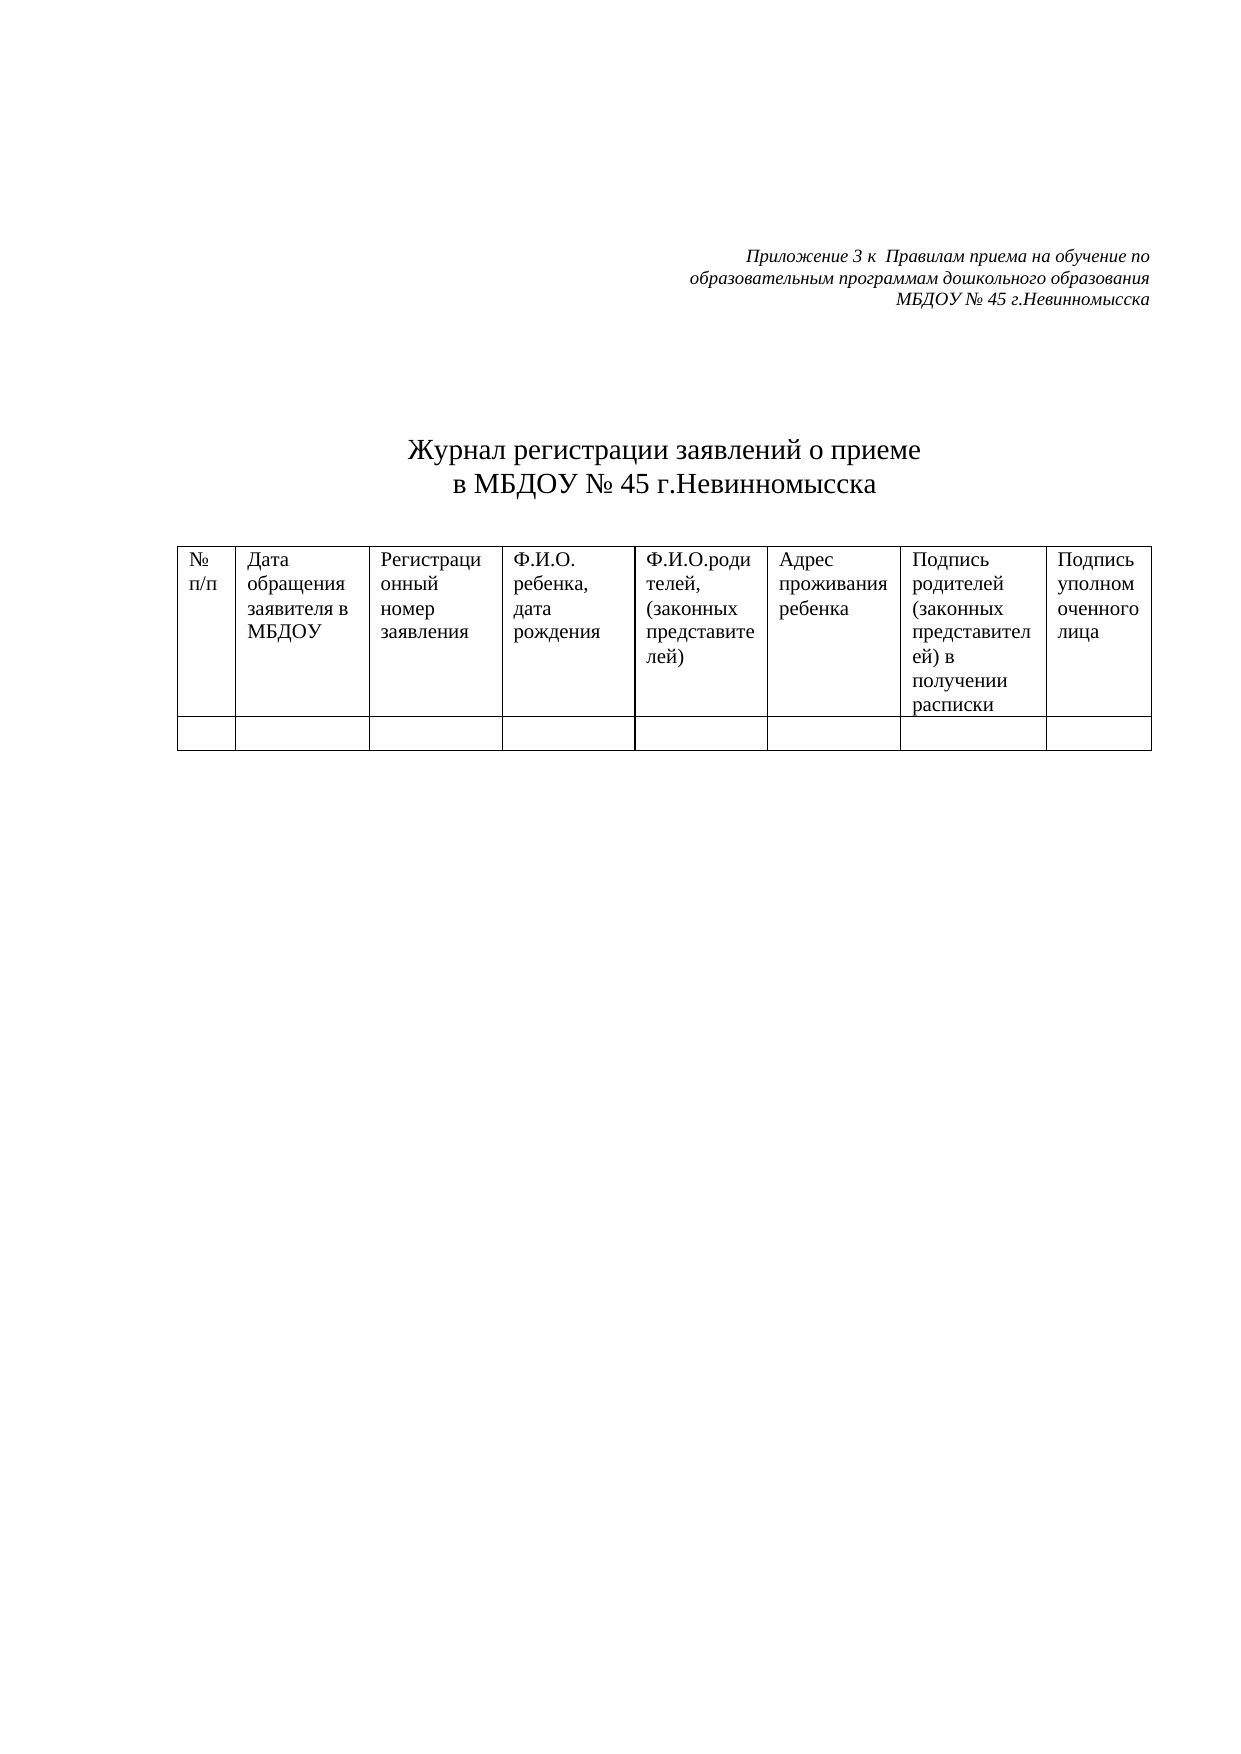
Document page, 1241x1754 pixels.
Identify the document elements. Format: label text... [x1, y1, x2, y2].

text в МБДОУ № 45 г.Невинномысска [177, 466, 1152, 499]
table_cell [236, 717, 369, 750]
table_cell [503, 717, 634, 750]
table_cell [636, 717, 767, 750]
text Приложение 3 к Правилам приема на обучение по [177, 245, 1152, 267]
table_header Адрес проживания ребенка [768, 547, 900, 716]
table_header № п/п [178, 547, 235, 716]
table_cell [370, 717, 502, 750]
table_header Подпись родителей (законных представител ей) в получении расписки [901, 547, 1046, 716]
text МБДОУ № 45 г.Невинномысска [177, 288, 1152, 310]
table_cell [1047, 717, 1151, 750]
text Журнал регистрации заявлений о приеме [177, 432, 1152, 466]
table_header Подпись уполномоченного лица [1047, 547, 1151, 716]
table_header Ф.И.О.родителей, (законных представителей) [636, 547, 767, 716]
table_cell [901, 717, 1046, 750]
table_cell [768, 717, 900, 750]
table_header Регистрационный номер заявления [370, 547, 502, 716]
table_cell [178, 717, 235, 750]
table_header Дата обращения заявителя в МБДОУ [236, 547, 369, 716]
text образовательным программам дошкольного образования [177, 267, 1152, 288]
table_header Ф.И.О. ребенка, дата рождения [503, 547, 634, 716]
